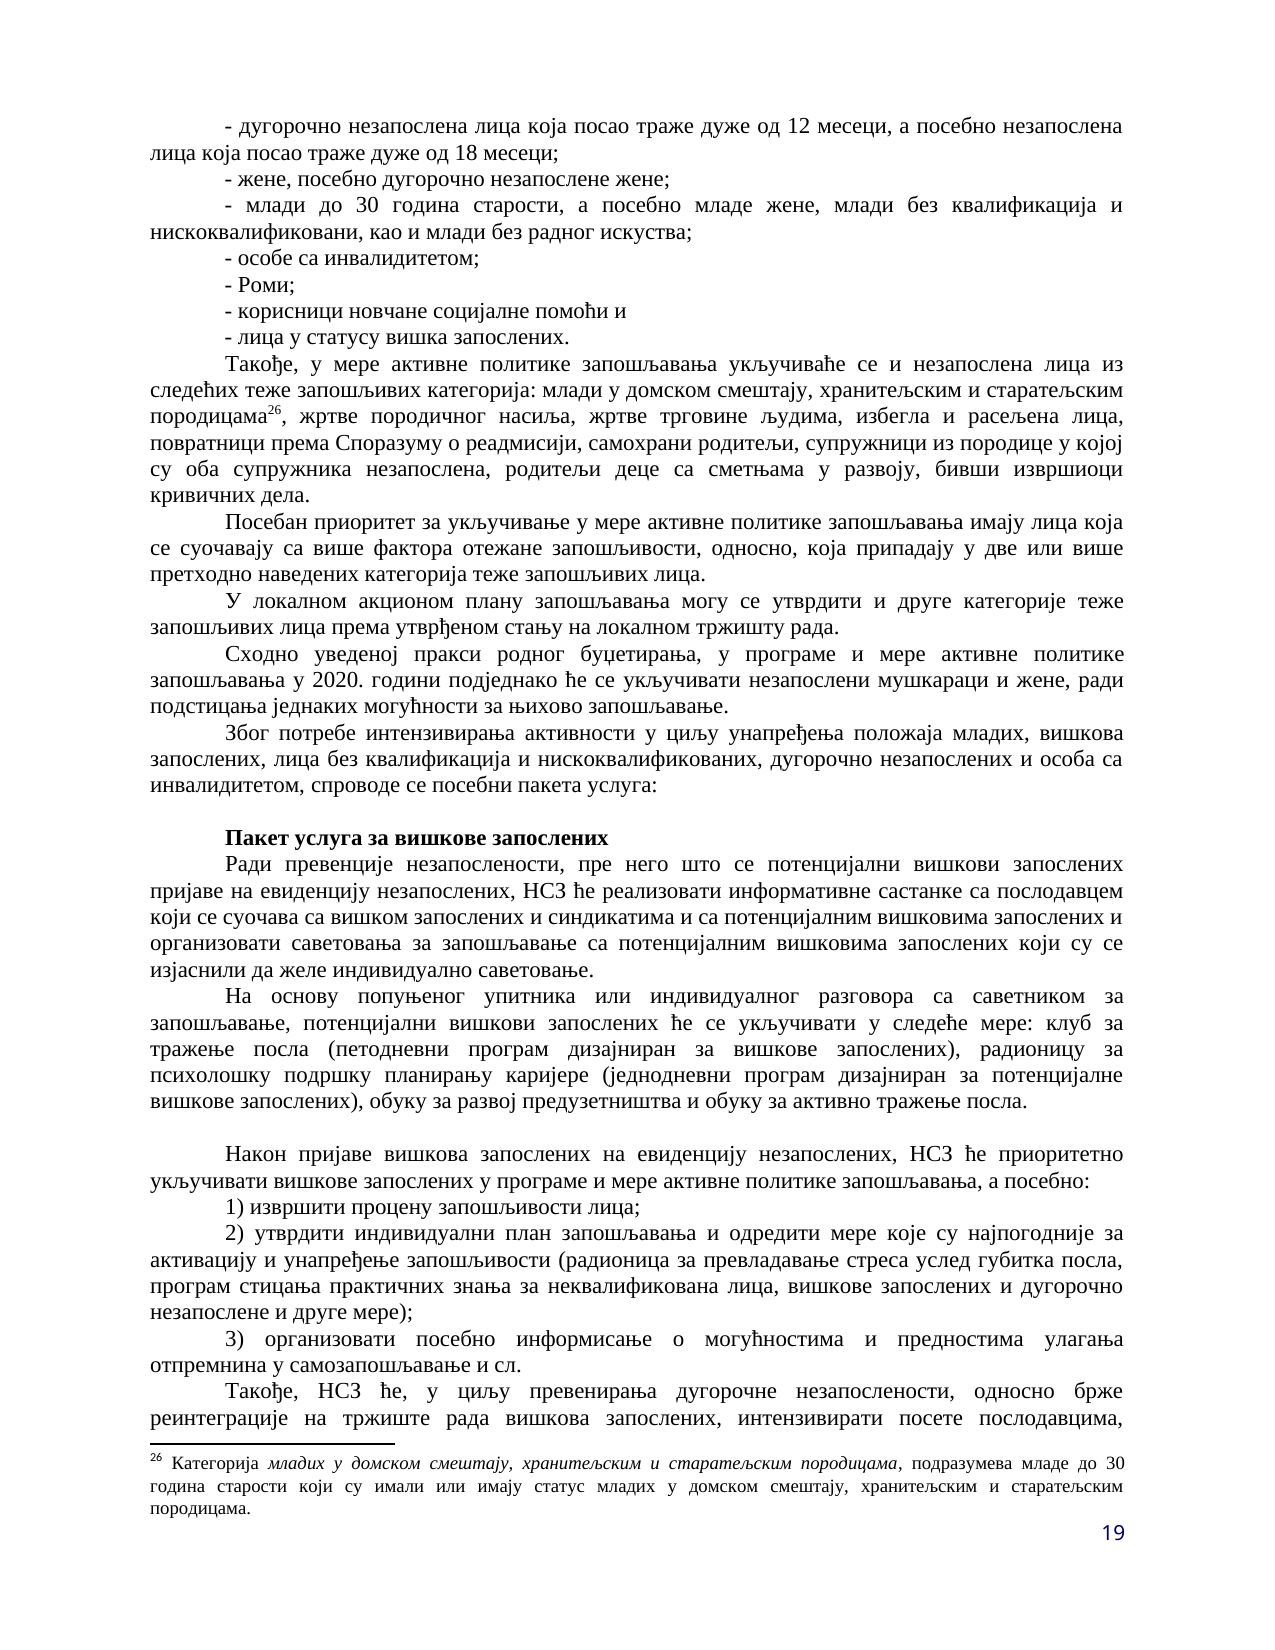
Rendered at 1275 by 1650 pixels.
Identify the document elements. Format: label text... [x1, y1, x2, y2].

text Због потребе интензивирања активности у циљу унапређења положаја младих, вишкова запослених, лица без квалификација и нискоквалификованих, дугорочно незапослених и особа са инвалидитетом, спроводе се посебни пакета услуга: [150, 719, 1125, 798]
text У локалном акционом плану запошљавања могу се утврдити и друге категорије теже запошљивих лица према утврђеном стању на локалном тржишту рада. [150, 587, 1125, 639]
text - особе са инвалидитетом; [150, 244, 1125, 271]
text - корисници новчане социјалне помоћи и [150, 297, 1125, 323]
text Сходно уведеној пракси родног буџетирања, у програме и мере активне политике запошљавања у 2020. години подједнако ће се укључивати незапослени мушкараци и жене, ради подстицања једнaких могућности за њихово запошљавање. [150, 639, 1125, 719]
text 2) утврдити индивидуални план запошљавања и одредити мере које су најпогодније за активацију и унапређење запошљивости (радионица за превладавање стреса услед губитка посла, програм стицања практичних знања за неквалификована лица, вишкове запослених и дугорочно незапослене и друге мере); [150, 1219, 1125, 1325]
text Пакет услуга за вишкове запослених [150, 824, 1125, 850]
text - Роми; [150, 271, 1125, 297]
text Ради превенције незапослености, пре него што се потенцијални вишкови запослених пријаве на евиденцију незапослених, НСЗ ће реализовати информативне састанке са послодавцем који се суочава са вишком запослених и синдикатима и са потенцијалним вишковима запослених и организовати саветовања за запошљавање са потенцијалним вишковима запослених који су се изјаснили да желе индивидуално саветовање. [150, 850, 1125, 982]
text - жене, посебно дугорочно незапослене жене; [150, 165, 1125, 192]
text Након пријаве вишкова запослених на евиденцију незапослених, НСЗ ће приоритетно укључивати вишкове запослених у програме и мере активне политике запошљавања, а посебно: [150, 1140, 1125, 1193]
text 3) организовати посебно информисање о могућностима и предностима улагања отпремнина у самозапошљавање и сл. [150, 1325, 1125, 1377]
text Такође, у мере активне политике запошљавања укључиваће се и незапослена лица из следећих теже запошљивих категорија: млади у домском смештају, хранитељским и старатељским породицама, жртве породичног насиља, жртве трговине људима, избегла и расељена лица, повратници према Споразуму о реадмисији, самохрани родитељи, супружници из породице у којој су оба супружника незапослена, родитељи деце са сметњама у развоју, бивши извршиоци кривичних дела. [150, 350, 1125, 508]
text На основу попуњеног упитника или индивидуалног разговора са саветником за запошљавање, потенцијални вишкови запослених ће се укључивати у следеће мере: клуб за тражење посла (петодневни програм дизајниран за вишкове запослених), радионицу за психолошку подршку планирању каријере (једнодневни програм дизајниран за потенцијалне вишкове запослених), обуку за развој предузетништва и обуку за активно тражење посла. [150, 982, 1125, 1114]
text Посебан приоритет за укључивање у мере активне политике запошљавања имају лица која се суочавају са више фактора отежане запошљивости, односно, која припадају у две или више претходно наведених категорија теже запошљивих лица. [150, 508, 1125, 587]
text 1) извршити процену запошљивости лица; [150, 1193, 1125, 1219]
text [150, 1377, 1125, 1430]
text - млади до 30 година старости, а посебно младе жене, млади без квалификација и нискоквалификовани, као и млади без радног искуства; [150, 192, 1125, 244]
text - лица у статусу вишка запослених. [150, 323, 1125, 350]
text - дугорочно незапослена лица која посао траже дуже од 12 месеци, а посебно незапослена лица која посао траже дуже од 18 месеци; [150, 112, 1125, 165]
